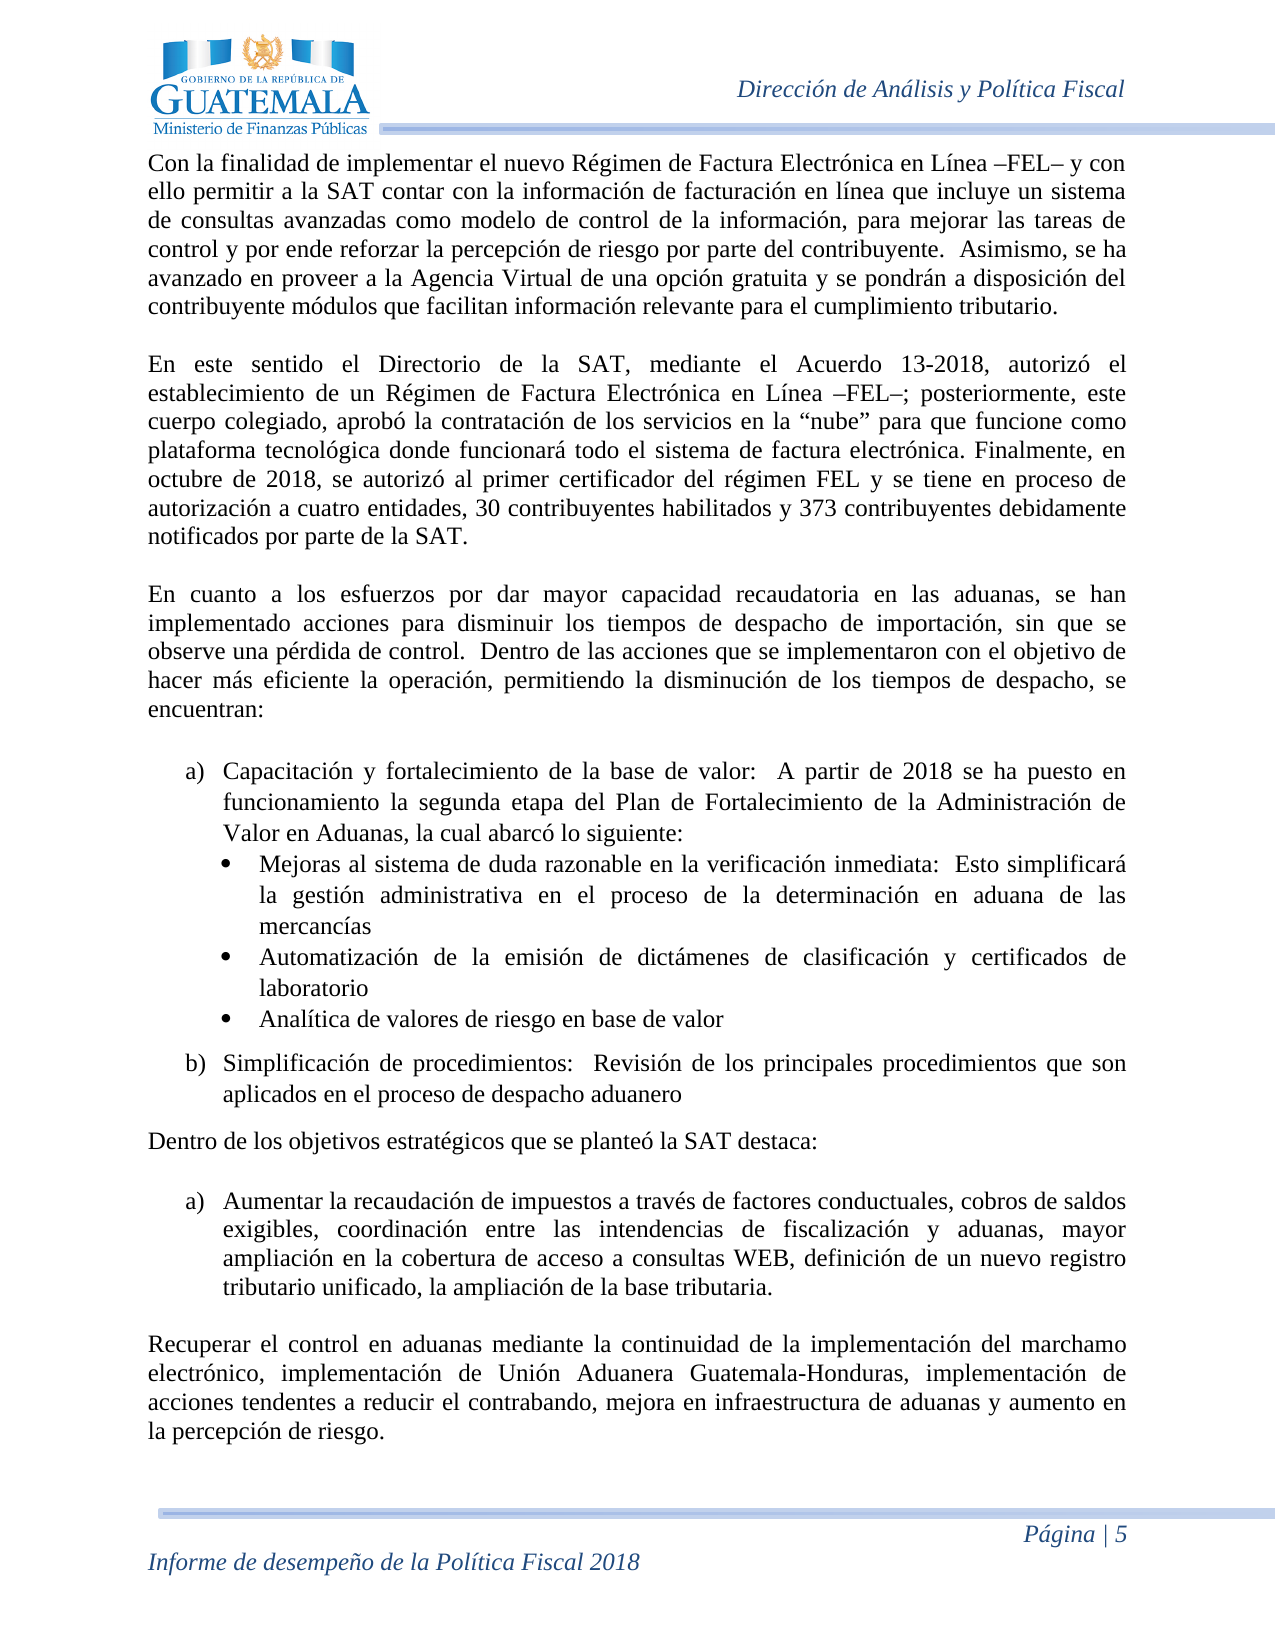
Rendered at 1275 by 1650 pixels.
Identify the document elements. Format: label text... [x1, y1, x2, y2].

text Con la finalidad de implementar el nuevo Régimen de Factura Electrónica en Línea –FEL– y con ello permitir a la SAT contar con la información de facturación en línea que incluye un sistema de consultas avanzadas como modelo de control de la información, para mejorar las tareas de control y por ende reforzar la percepción de riesgo por parte del contribuyente. Asimismo, se ha avanzado en proveer a la Agencia Virtual de una opción gratuita y se pondrán a disposición del contribuyente módulos que facilitan información relevante para el cumplimiento tributario. [148, 148, 1127, 320]
text En cuanto a los esfuerzos por dar mayor capacidad recaudatoria en las aduanas, se han implementado acciones para disminuir los tiempos de despacho de importación, sin que se observe una pérdida de control. Dentro de las acciones que se implementaron con el objetivo de hacer más eficiente la operación, permitiendo la disminución de los tiempos de despacho, se encuentran: [148, 579, 1127, 723]
picture [147, 23, 381, 150]
list Simplificación de procedimientos: Revisión de los principales procedimientos que son aplicados en el proceso de despacho aduanero [185, 1048, 1127, 1107]
list Capacitación y fortalecimiento de la base de valor: A partir de 2018 se ha puesto en funcionamiento la segunda etapa del Plan de Fortalecimiento de la Administración de Valor en Aduanas, la cual abarcó lo siguiente: [185, 756, 1127, 847]
list Automatización de la emisión de dictámenes de clasificación y certificados de laboratorio [221, 942, 1127, 1002]
list Aumentar la recaudación de impuestos a través de factores conductuales, cobros de saldos exigibles, coordinación entre las intendencias de fiscalización y aduanas, mayor ampliación en la cobertura de acceso a consultas WEB, definición de un nuevo registro tributario unificado, la ampliación de la base tributaria. [185, 1186, 1127, 1301]
text En este sentido el Directorio de la SAT, mediante el Acuerdo 13-2018, autorizó el establecimiento de un Régimen de Factura Electrónica en Línea –FEL–; posteriormente, este cuerpo colegiado, aprobó la contratación de los servicios en la “nube” para que funcione como plataforma tecnológica donde funcionará todo el sistema de factura electrónica. Finalmente, en octubre de 2018, se autorizó al primer certificador del régimen FEL y se tiene en proceso de autorización a cuatro entidades, 30 contribuyentes habilitados y 373 contribuyentes debidamente notificados por parte de la SAT. [148, 349, 1127, 550]
text Dentro de los objetivos estratégicos que se planteó la SAT destaca: [148, 1126, 1127, 1155]
text Recuperar el control en aduanas mediante la continuidad de la implementación del marchamo electrónico, implementación de Unión Aduanera Guatemala-Honduras, implementación de acciones tendentes a reducir el contrabando, mejora en infraestructura de aduanas y aumento en la percepción de riesgo. [148, 1329, 1127, 1444]
list Mejoras al sistema de duda razonable en la verificación inmediata: Esto simplificará la gestión administrativa en el proceso de la determinación en aduana de las mercancías [221, 849, 1127, 940]
list Analítica de valores de riesgo en base de valor [222, 1004, 1127, 1033]
